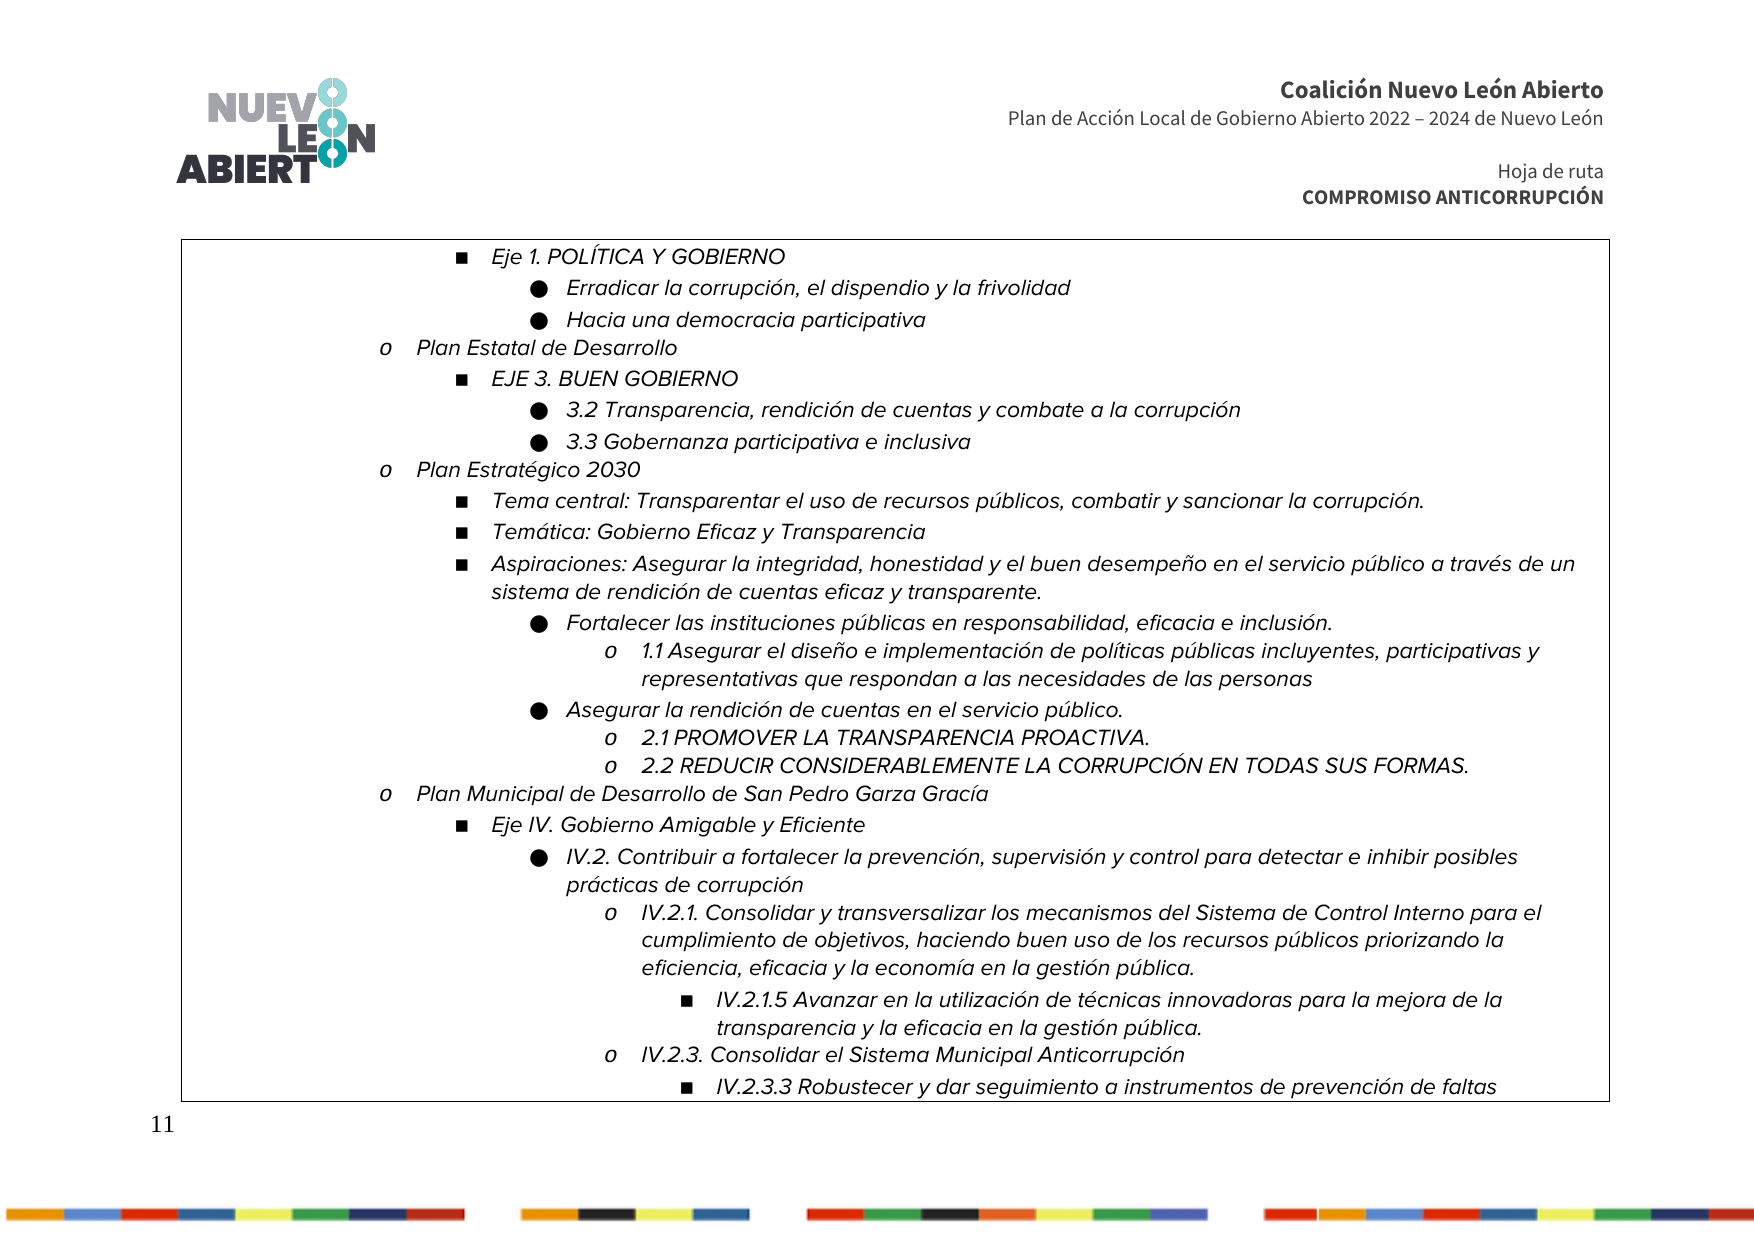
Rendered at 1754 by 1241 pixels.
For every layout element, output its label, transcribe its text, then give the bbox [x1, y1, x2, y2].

picture [168, 73, 383, 188]
picture [0, 1186, 1754, 1241]
